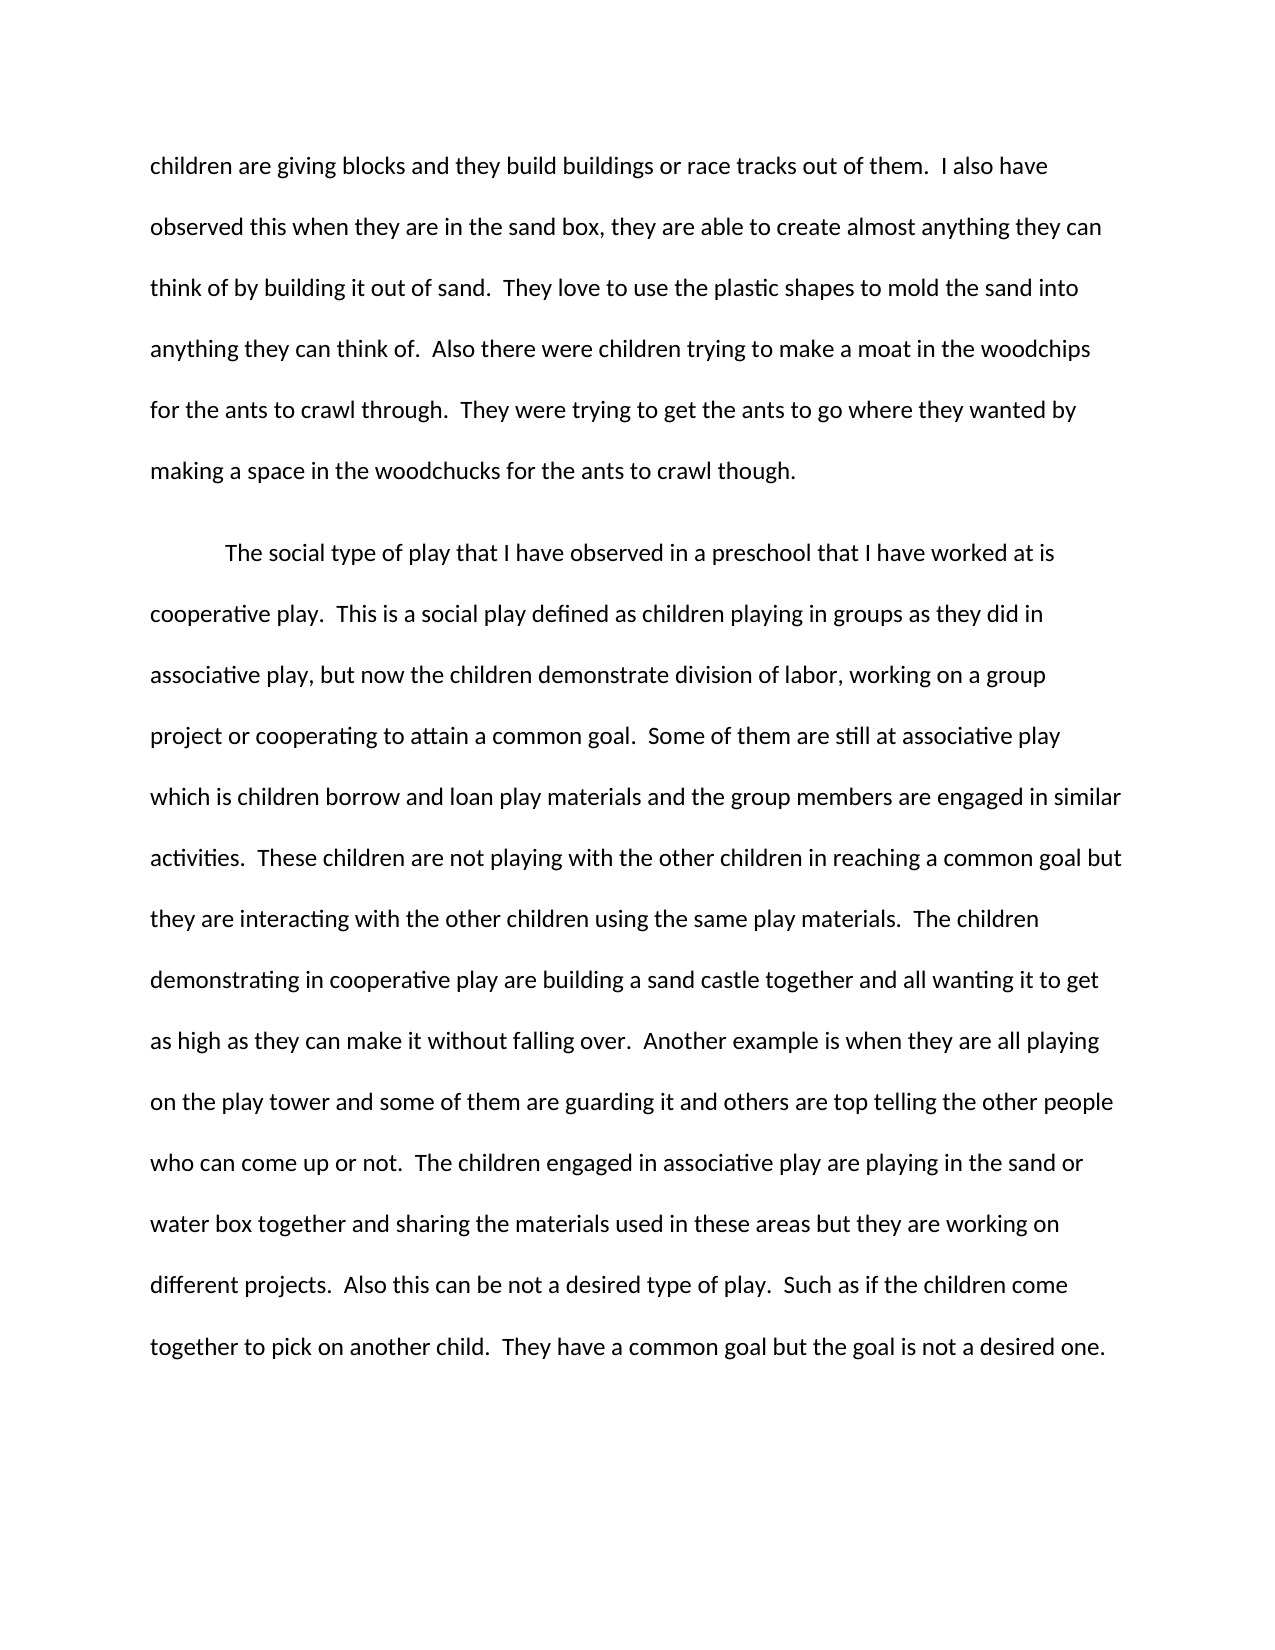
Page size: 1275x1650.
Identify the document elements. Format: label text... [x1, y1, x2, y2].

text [150, 150, 1125, 486]
text The social type of play that I have observed in a preschool that I have worked at is cooperative play. This is a social play defined as children playing in groups as they did in associative play, but now the children demonstrate division of labor, working on a group project or cooperating to attain a common goal. Some of them are still at associative play which is children borrow and loan play materials and the group members are engaged in similar activities. These children are not playing with the other children in reaching a common goal but they are interacting with the other children using the same play materials. The children demonstrating in cooperative play are building a sand castle together and all wanting it to get as high as they can make it without falling over. Another example is when they are all playing on the play tower and some of them are guarding it and others are top telling the other people who can come up or not. The children engaged in associative play are playing in the sand or water box together and sharing the materials used in these areas but they are working on different projects. Also this can be not a desired type of play. Such as if the children come together to pick on another child. They have a common goal but the goal is not a desired one. [150, 537, 1125, 1361]
